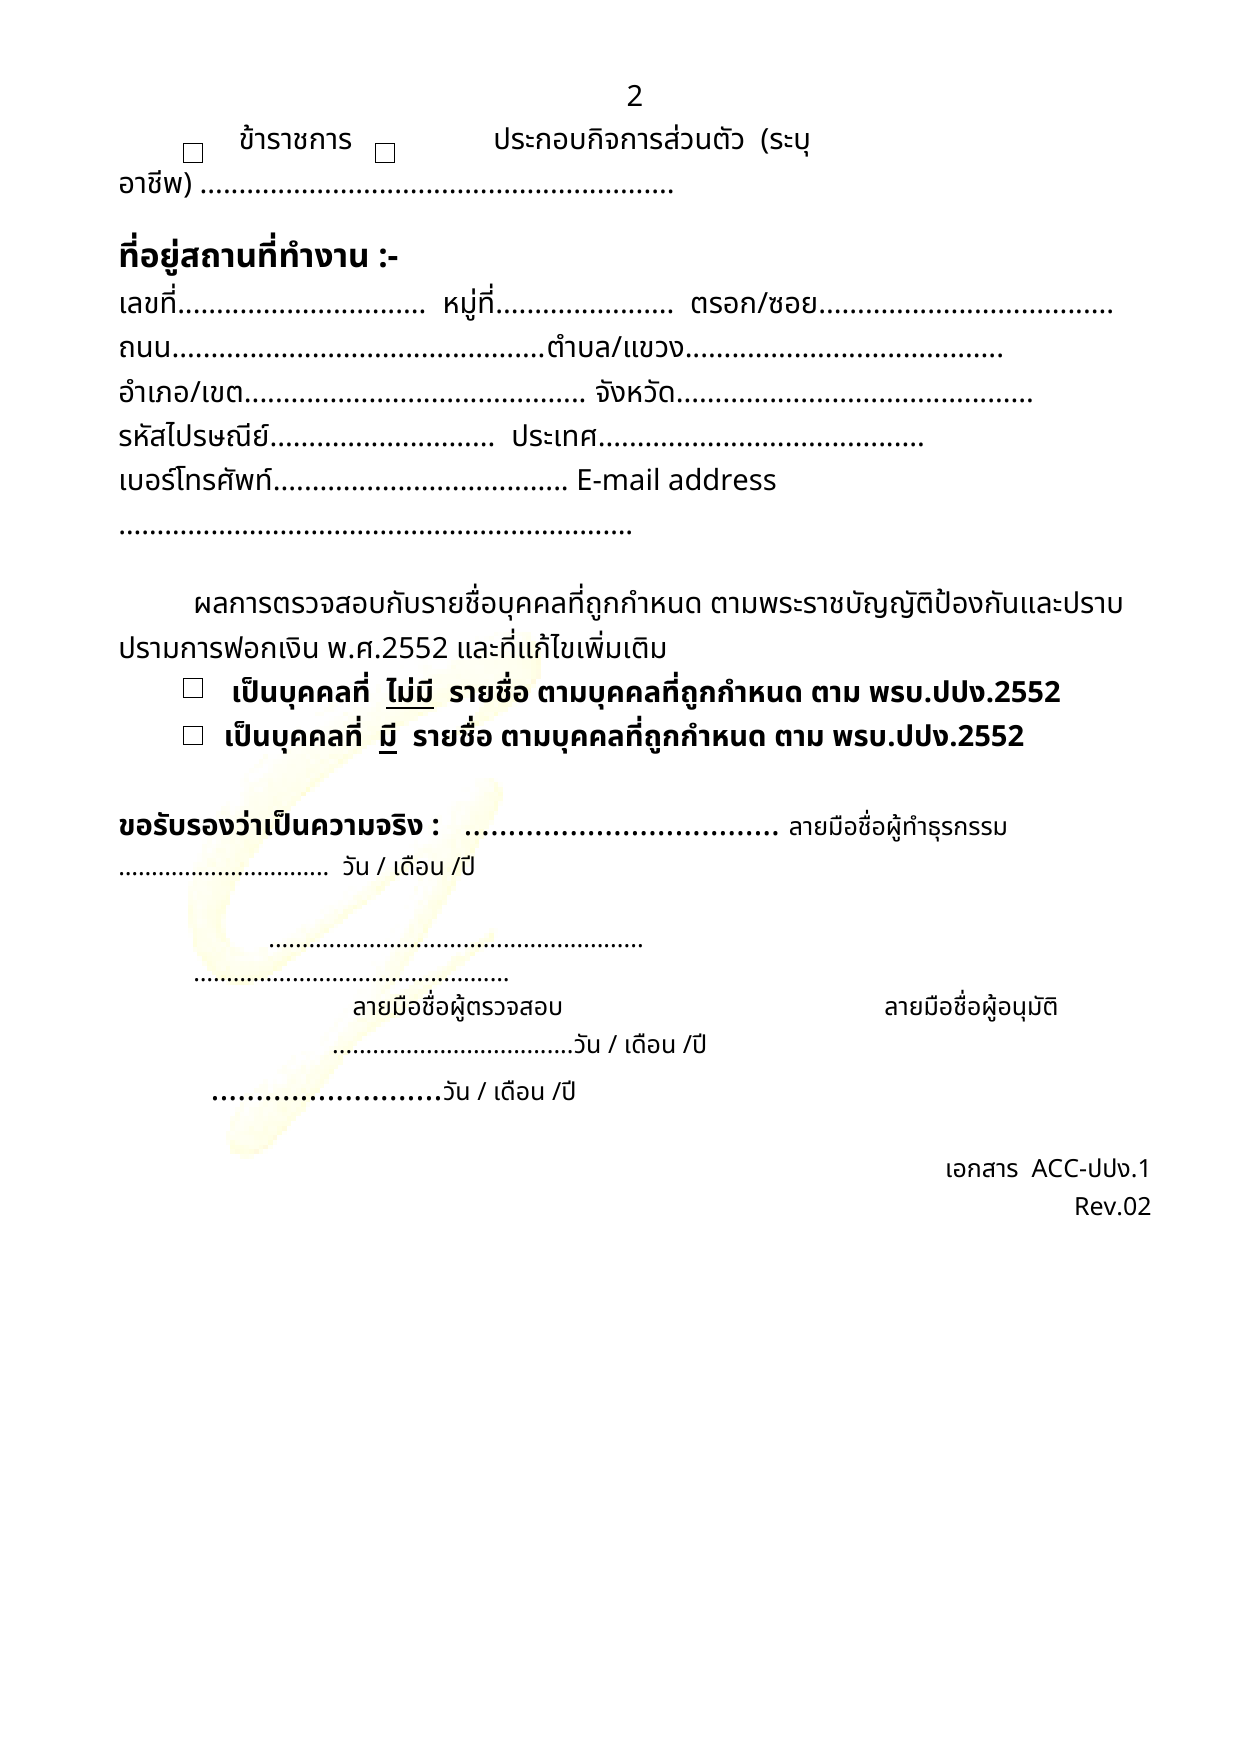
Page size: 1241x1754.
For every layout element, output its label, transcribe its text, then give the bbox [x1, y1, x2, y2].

text เป็นบุคคลที่ ไม่มี รายชื่อ ตามบุคคลที่ถูกกำหนด ตาม พรบ.ปปง.2552 [118, 671, 1152, 716]
text เป็นบุคคลที่ มี รายชื่อ ตามบุคคลที่ถูกกำหนด ตาม พรบ.ปปง.2552 [118, 716, 1152, 760]
text ........................................................ ………………………………………… [118, 920, 1152, 988]
text เลขที่................................ หมู่ที่....................... ตรอก/ซอย...................................... ถนน................................................ตำบล/แขวง......................................... อำเภอ/เขต............................................ จังหวัด.............................................. [118, 282, 1152, 415]
text ข้าราชการ ประกอบกิจการส่วนตัว (ระบุอาชีพ) ............................................................. [118, 118, 1152, 207]
text เบอร์โทรศัพท์...................................... E-mail address …………………………………………………………. [118, 459, 1152, 543]
text เอกสาร ACC-ปปง.1 Rev.02 [868, 1151, 1152, 1223]
text รหัสไปรษณีย์............................. ประเทศ.......................................... [118, 415, 1152, 459]
text ลายมือชื่อผู้ตรวจสอบ ลายมือชื่อผู้อนุมัติ [118, 988, 1152, 1026]
text ผลการตรวจสอบกับรายชื่อบุคคลที่ถูกกำหนด ตามพระราชบัญญัติป้องกันและปราบปรามการฟอกเงิน พ.ศ.2552 และที่แก้ไขเพิ่มเติม [118, 583, 1152, 671]
text ขอรับรองว่าเป็นความจริง : ……………………………… ลายมือชื่อผู้ทำธุรกรรม ………………………….. วัน / เดือน /ปี [118, 799, 1152, 886]
text ....................................วัน / เดือน /ปี ..........................วัน / เดือน /ปี [118, 1026, 1152, 1111]
text ที่อยู่สถานที่ทำงาน :- [118, 232, 1152, 282]
